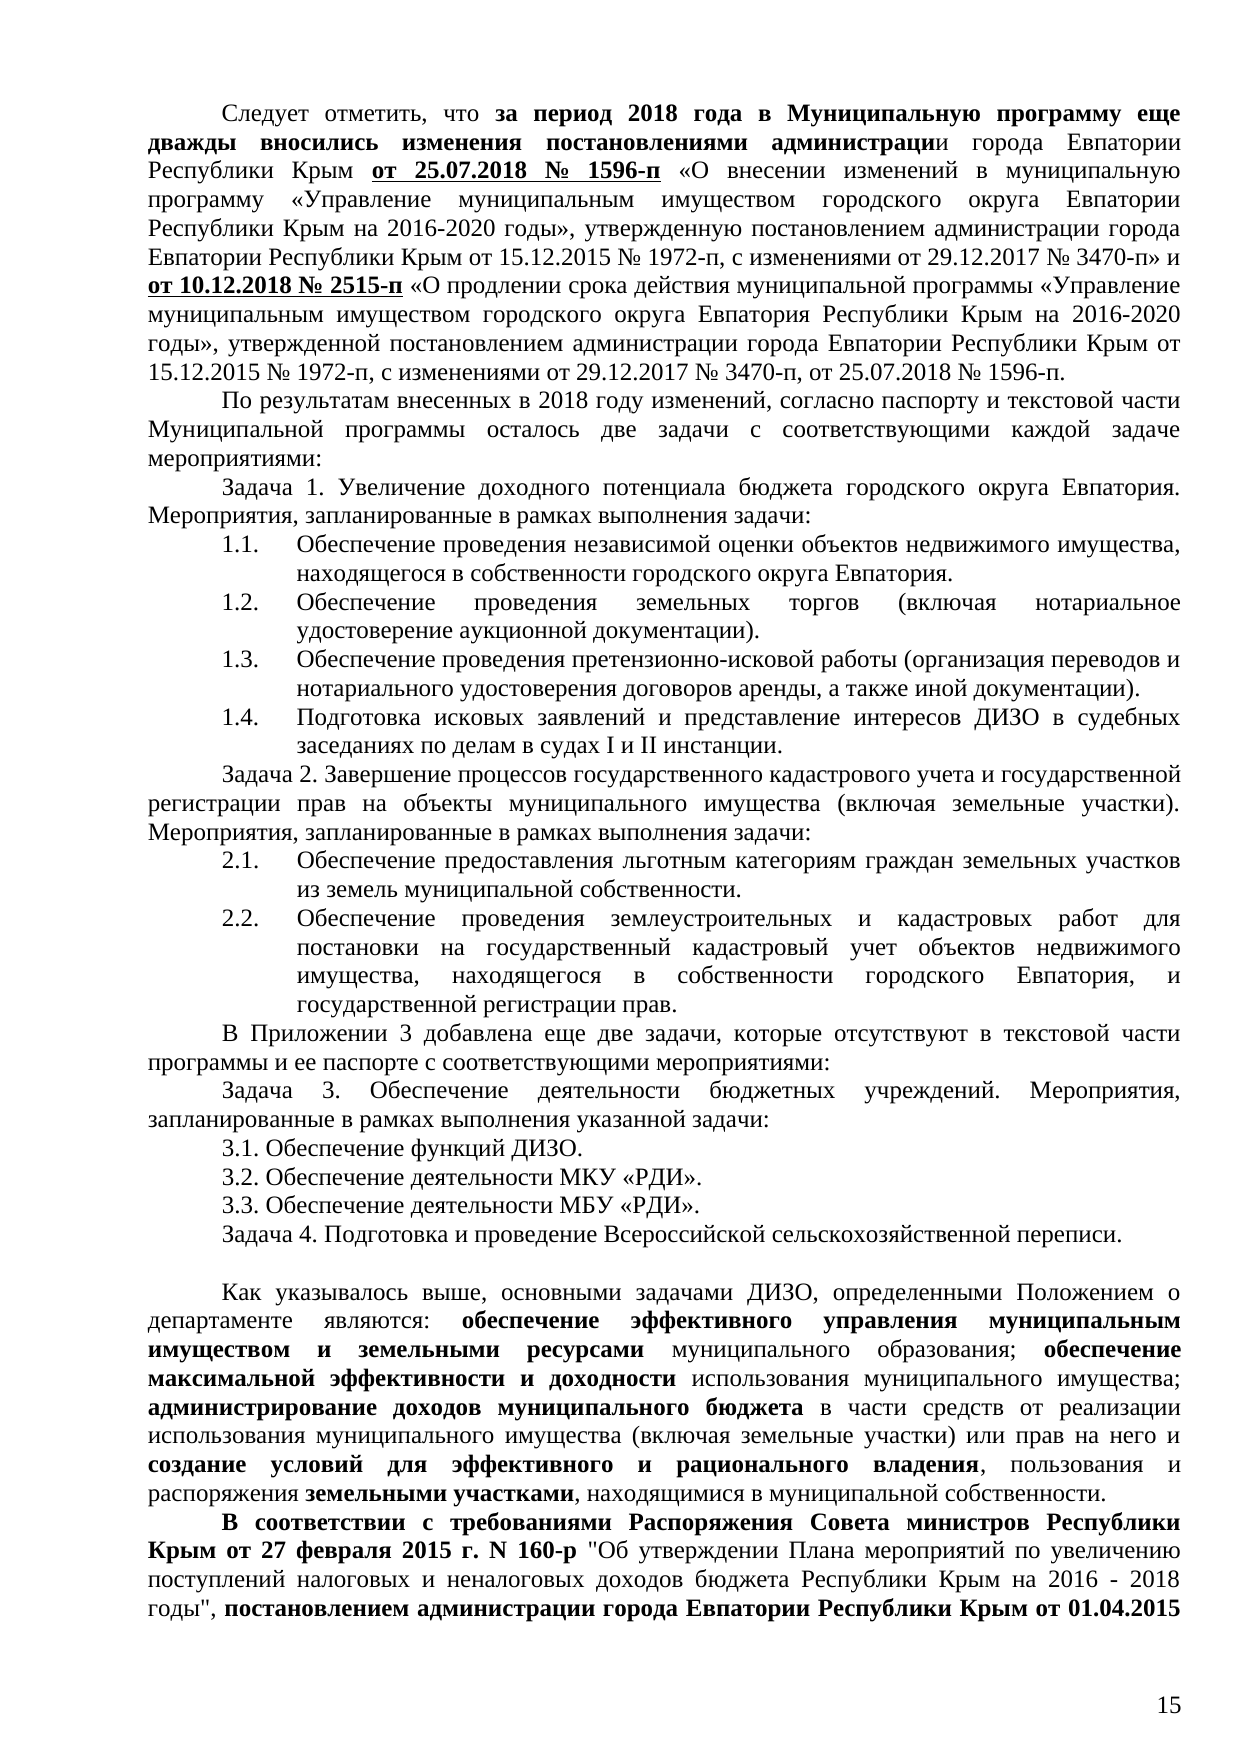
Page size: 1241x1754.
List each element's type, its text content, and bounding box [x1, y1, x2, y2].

text Следует отметить, что за период 2018 года в Муниципальную программу еще дважды вносились изменения постановлениями администрации города Евпатории Республики Крым от 25.07.2018 № 1596-п «О внесении изменений в муниципальную программу «Управление муниципальным имуществом городского округа Евпатории Республики Крым на 2016-2020 годы», утвержденную постановлением администрации города Евпатории Республики Крым от 15.12.2015 № 1972-п, с изменениями от 29.12.2017 № 3470-п» и от 10.12.2018 № 2515-п «О продлении срока действия муниципальной программы «Управление муниципальным имуществом городского округа Евпатория Республики Крым на 2016-2020 годы», утвержденной постановлением администрации города Евпатории Республики Крым от 15.12.2015 № 1972-п, с изменениями от 29.12.2017 № 3470-п, от 25.07.2018 № 1596-п. [148, 98, 1181, 386]
text 3.3. Обеспечение деятельности МБУ «РДИ». [148, 1191, 1181, 1219]
text Задача 4. Подготовка и проведение Всероссийской сельскохозяйственной переписи. [148, 1219, 1181, 1248]
text Задача 3. Обеспечение деятельности бюджетных учреждений. Мероприятия, запланированные в рамках выполнения указанной задачи: [148, 1076, 1181, 1133]
text Как указывалось выше, основными задачами ДИЗО, определенными Положением о департаменте являются: обеспечение эффективного управления муниципальным имуществом и земельными ресурсами муниципального образования; обеспечение максимальной эффективности и доходности использования муниципального имущества; администрирование доходов муниципального бюджета в части средств от реализации использования муниципального имущества (включая земельные участки) или прав на него и создание условий для эффективного и рационального владения, пользования и распоряжения земельными участками, находящимися в муниципальной собственности. [148, 1277, 1181, 1507]
list Обеспечение проведения независимой оценки объектов недвижимого имущества, находящегося в собственности городского округа Евпатория. [221, 529, 1181, 587]
list Обеспечение предоставления льготным категориям граждан земельных участков из земель муниципальной собственности. [222, 846, 1181, 903]
text Задача 2. Завершение процессов государственного кадастрового учета и государственной регистрации прав на объекты муниципального имущества (включая земельные участки). Мероприятия, запланированные в рамках выполнения задачи: [148, 759, 1181, 846]
text По результатам внесенных в 2018 году изменений, согласно паспорту и текстовой части Муниципальной программы осталось две задачи с соответствующими каждой задаче мероприятиями: [148, 386, 1181, 472]
list Обеспечение проведения землеустроительных и кадастровых работ для постановки на государственный кадастровый учет объектов недвижимого имущества, находящегося в собственности городского Евпатория, и государственной регистрации прав. [222, 903, 1181, 1018]
list Обеспечение проведения претензионно-исковой работы (организация переводов и нотариального удостоверения договоров аренды, а также иной документации). [221, 644, 1181, 702]
text В Приложении 3 добавлена еще две задачи, которые отсутствуют в текстовой части программы и ее паспорте с соответствующими мероприятиями: [148, 1018, 1181, 1076]
text 3.2. Обеспечение деятельности МКУ «РДИ». [148, 1162, 1181, 1191]
text Задача 1. Увеличение доходного потенциала бюджета городского округа Евпатория. Мероприятия, запланированные в рамках выполнения задачи: [148, 472, 1181, 529]
list Подготовка исковых заявлений и представление интересов ДИЗО в судебных заседаниях по делам в судах I и II инстанции. [221, 702, 1181, 759]
list Обеспечение проведения земельных торгов (включая нотариальное удостоверение аукционной документации). [221, 587, 1181, 644]
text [148, 1507, 1181, 1622]
text 3.1. Обеспечение функций ДИЗО. [148, 1133, 1181, 1162]
